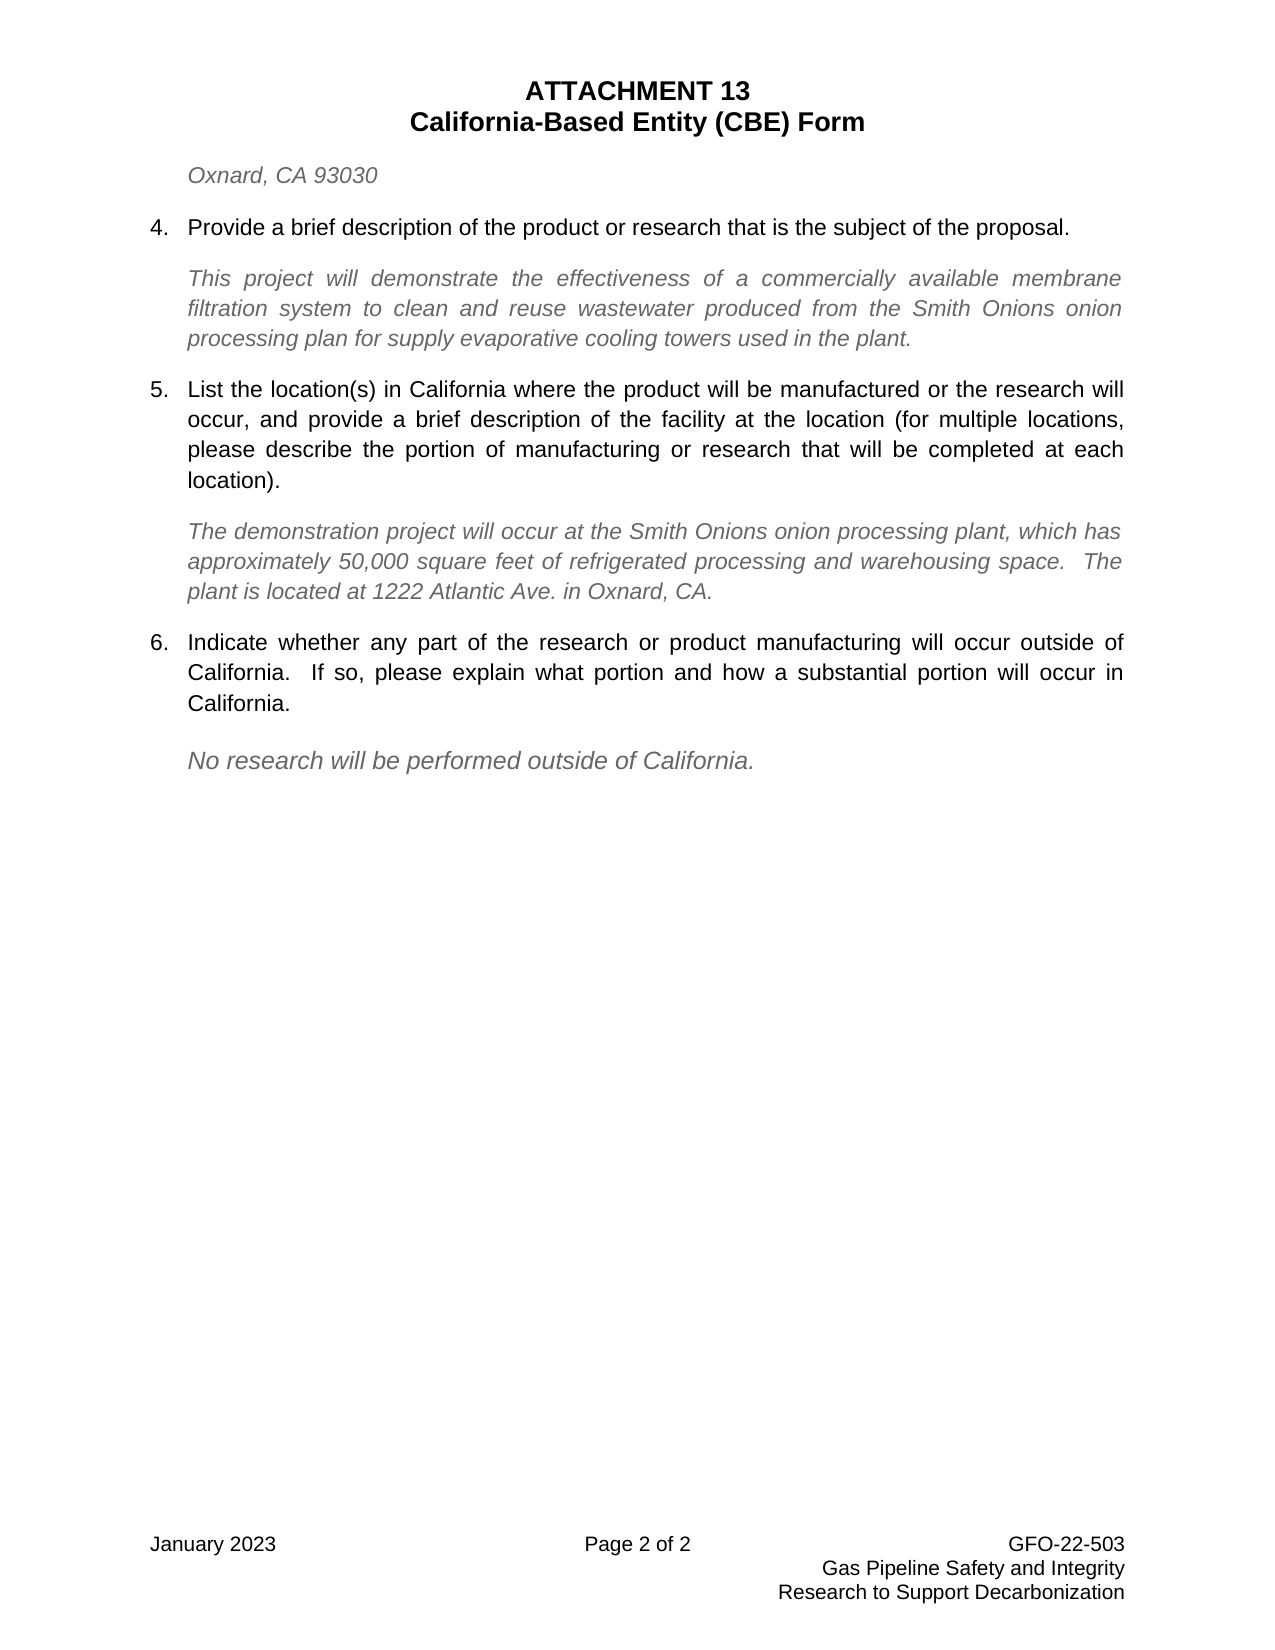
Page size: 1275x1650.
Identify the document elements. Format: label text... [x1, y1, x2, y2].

text Oxnard, CA 93030 [187, 162, 1125, 189]
text No research will be performed outside of California. [187, 746, 1125, 775]
list Provide a brief description of the product or research that is the subject of the proposal. [150, 213, 1125, 240]
list List the location(s) in California where the product will be manufactured or the research will occur, and provide a brief description of the facility at the location (for multiple locations, please describe the portion of manufacturing or research that will be completed at each location). [150, 376, 1125, 493]
text The demonstration project will occur at the Smith Onions onion processing plant, which has approximately 50,000 square feet of refrigerated processing and warehousing space. The plant is located at 1222 Atlantic Ave. in Oxnard, CA. [187, 518, 1125, 604]
text This project will demonstrate the effectiveness of a commercially available membrane filtration system to clean and reuse wastewater produced from the Smith Onions onion processing plan for supply evaporative cooling towers used in the plant. [187, 264, 1125, 351]
list Indicate whether any part of the research or product manufacturing will occur outside of California. If so, please explain what portion and how a substantial portion will occur in California. [150, 629, 1125, 716]
